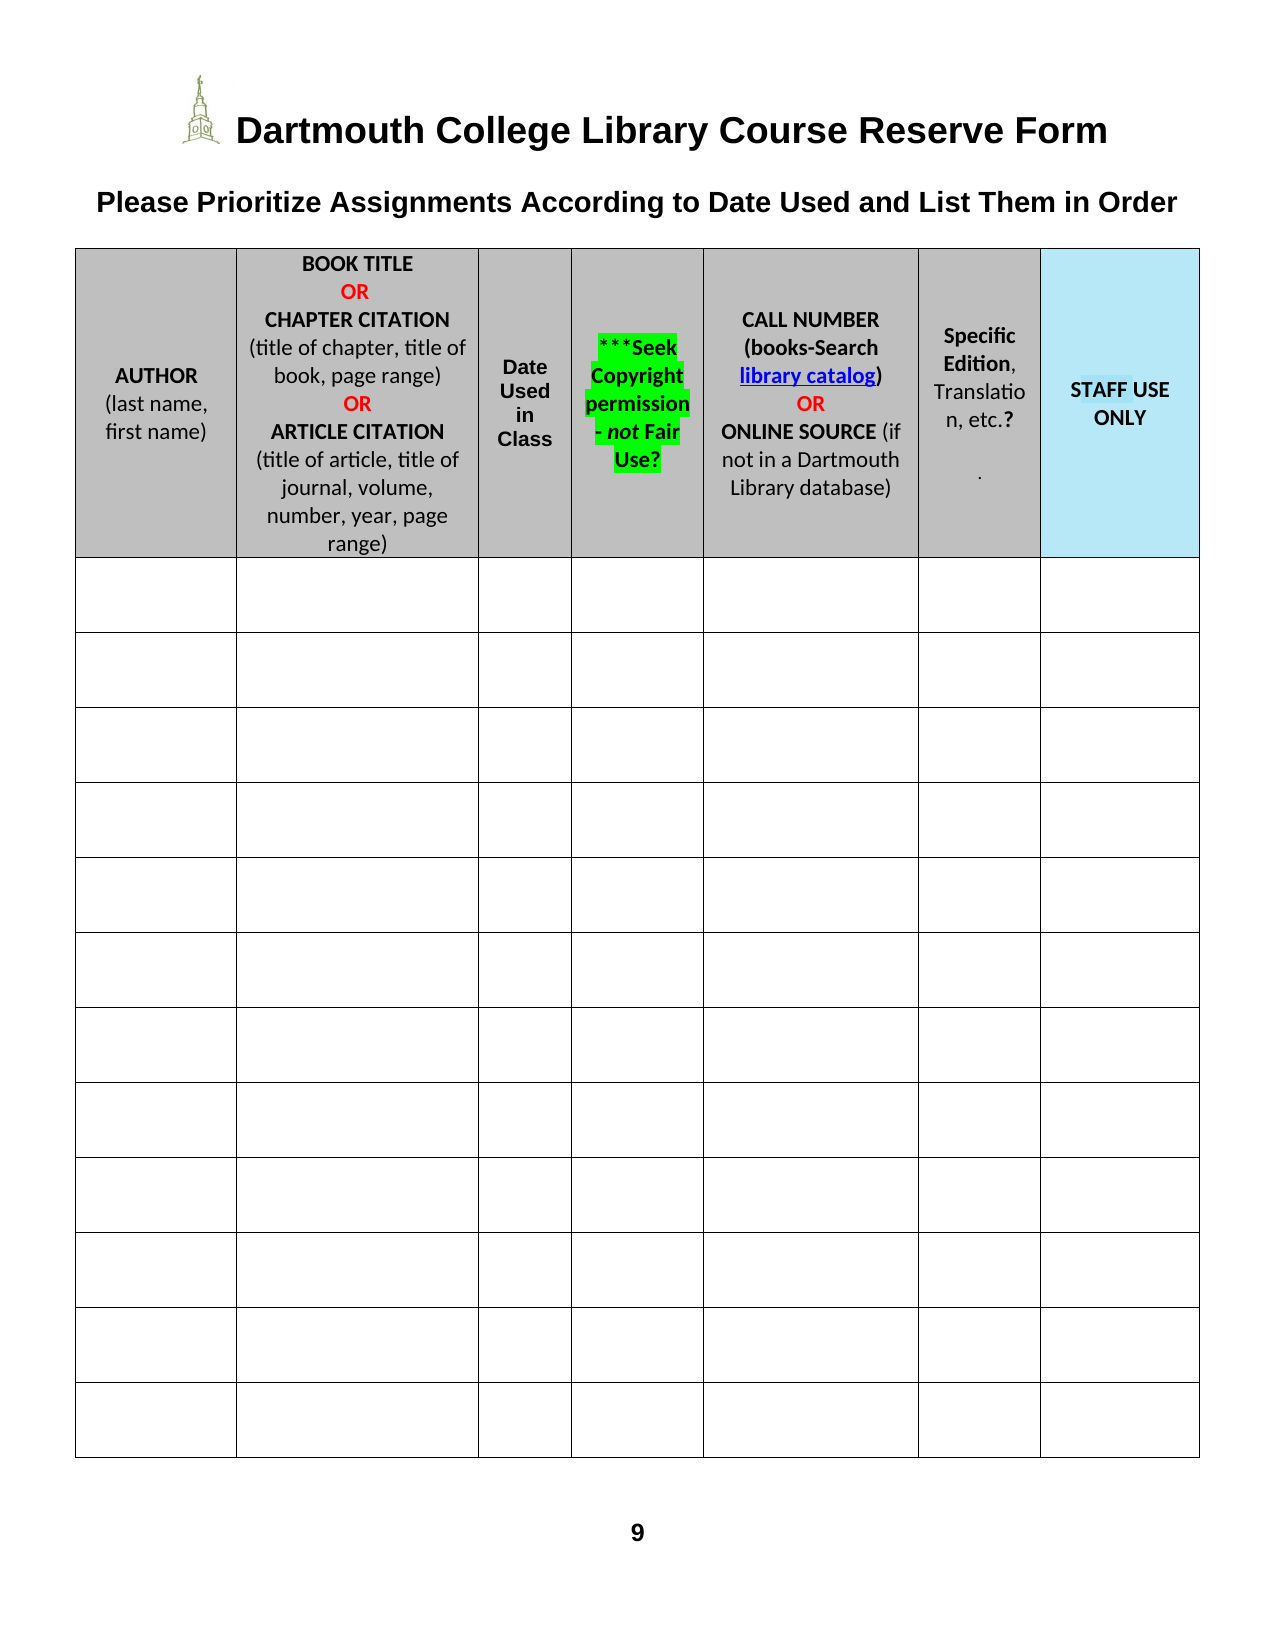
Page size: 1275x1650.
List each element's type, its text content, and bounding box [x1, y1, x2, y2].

table_cell [919, 933, 1040, 1007]
table_cell [76, 708, 236, 782]
table_cell [919, 708, 1040, 782]
table_cell [1041, 1233, 1199, 1307]
table_cell [479, 858, 571, 932]
table_cell [919, 783, 1040, 857]
table_cell [479, 1158, 571, 1232]
table_cell [76, 1233, 236, 1307]
table_cell [76, 1158, 236, 1232]
table_header BOOK TITLE OR CHAPTER CITATION (title of chapter, title of book, page range) OR ARTICLE CITATION (title of article, title of journal, volume, number, year, page range) [237, 249, 478, 557]
table_cell [1041, 1383, 1199, 1457]
table_cell [237, 933, 478, 1007]
table_cell [76, 783, 236, 857]
table_cell [479, 1008, 571, 1082]
table_cell [919, 633, 1040, 707]
table_cell [237, 783, 478, 857]
table_cell [919, 1383, 1040, 1457]
table_cell [479, 1083, 571, 1157]
table_cell [704, 1008, 918, 1082]
table_cell [704, 633, 918, 707]
table_cell [479, 933, 571, 1007]
table_cell [76, 558, 236, 632]
table_cell [237, 1158, 478, 1232]
table_cell [919, 858, 1040, 932]
table_cell [1041, 708, 1199, 782]
table_cell [572, 858, 703, 932]
table_cell [572, 633, 703, 707]
table_cell [572, 708, 703, 782]
table_cell [76, 1308, 236, 1382]
table_header ***Seek Copyright permission- not Fair Use? [572, 249, 703, 557]
table_cell [704, 933, 918, 1007]
table_cell [572, 558, 703, 632]
table_cell [704, 1158, 918, 1232]
table_cell [1041, 1083, 1199, 1157]
table_cell [237, 1383, 478, 1457]
table_cell [479, 708, 571, 782]
table_cell [76, 1008, 236, 1082]
table_cell [1041, 1008, 1199, 1082]
table_cell [572, 783, 703, 857]
table_cell [237, 1008, 478, 1082]
table_cell [76, 1383, 236, 1457]
table_cell [704, 1308, 918, 1382]
table_cell [572, 1308, 703, 1382]
table_cell [237, 633, 478, 707]
table_cell [479, 633, 571, 707]
table_cell [919, 1308, 1040, 1382]
table_cell [1041, 1308, 1199, 1382]
table_cell [704, 1233, 918, 1307]
table_cell [479, 783, 571, 857]
table_cell [572, 1083, 703, 1157]
table_cell [704, 558, 918, 632]
table_header CALL NUMBER (books-Search library catalog) OR ONLINE SOURCE (if not in a Dartmouth Library database) [704, 249, 918, 557]
table_cell [76, 1083, 236, 1157]
table_cell [1041, 1158, 1199, 1232]
table_cell [237, 858, 478, 932]
table_cell [76, 633, 236, 707]
table_cell [1041, 783, 1199, 857]
table_header Specific Edition, Translation, etc.? . [919, 249, 1040, 557]
table_cell [572, 1233, 703, 1307]
table_cell [704, 1383, 918, 1457]
table_cell [572, 933, 703, 1007]
table_cell [237, 558, 478, 632]
table_cell [479, 558, 571, 632]
table_cell [237, 1083, 478, 1157]
table_cell [479, 1233, 571, 1307]
table_cell [704, 1083, 918, 1157]
table_cell [919, 1233, 1040, 1307]
table_cell [919, 1008, 1040, 1082]
table_cell [919, 558, 1040, 632]
table_cell [1041, 558, 1199, 632]
table_cell [572, 1008, 703, 1082]
table_cell [237, 1233, 478, 1307]
table_cell [704, 708, 918, 782]
table_header STAFF USE ONLY [1041, 249, 1199, 557]
table_cell [76, 858, 236, 932]
table_cell [479, 1308, 571, 1382]
table_cell [1041, 933, 1199, 1007]
table_cell [919, 1083, 1040, 1157]
table_header Date Used in Class [479, 249, 571, 557]
table_header AUTHOR (last name, first name) [76, 249, 236, 557]
table_cell [919, 1158, 1040, 1232]
table_cell [704, 783, 918, 857]
table_cell [479, 1383, 571, 1457]
table_cell [1041, 858, 1199, 932]
table_cell [572, 1158, 703, 1232]
table_cell [237, 1308, 478, 1382]
table_cell [76, 933, 236, 1007]
table_cell [572, 1383, 703, 1457]
picture [166, 75, 236, 144]
table_cell [1041, 633, 1199, 707]
table_cell [704, 858, 918, 932]
table_cell [237, 708, 478, 782]
